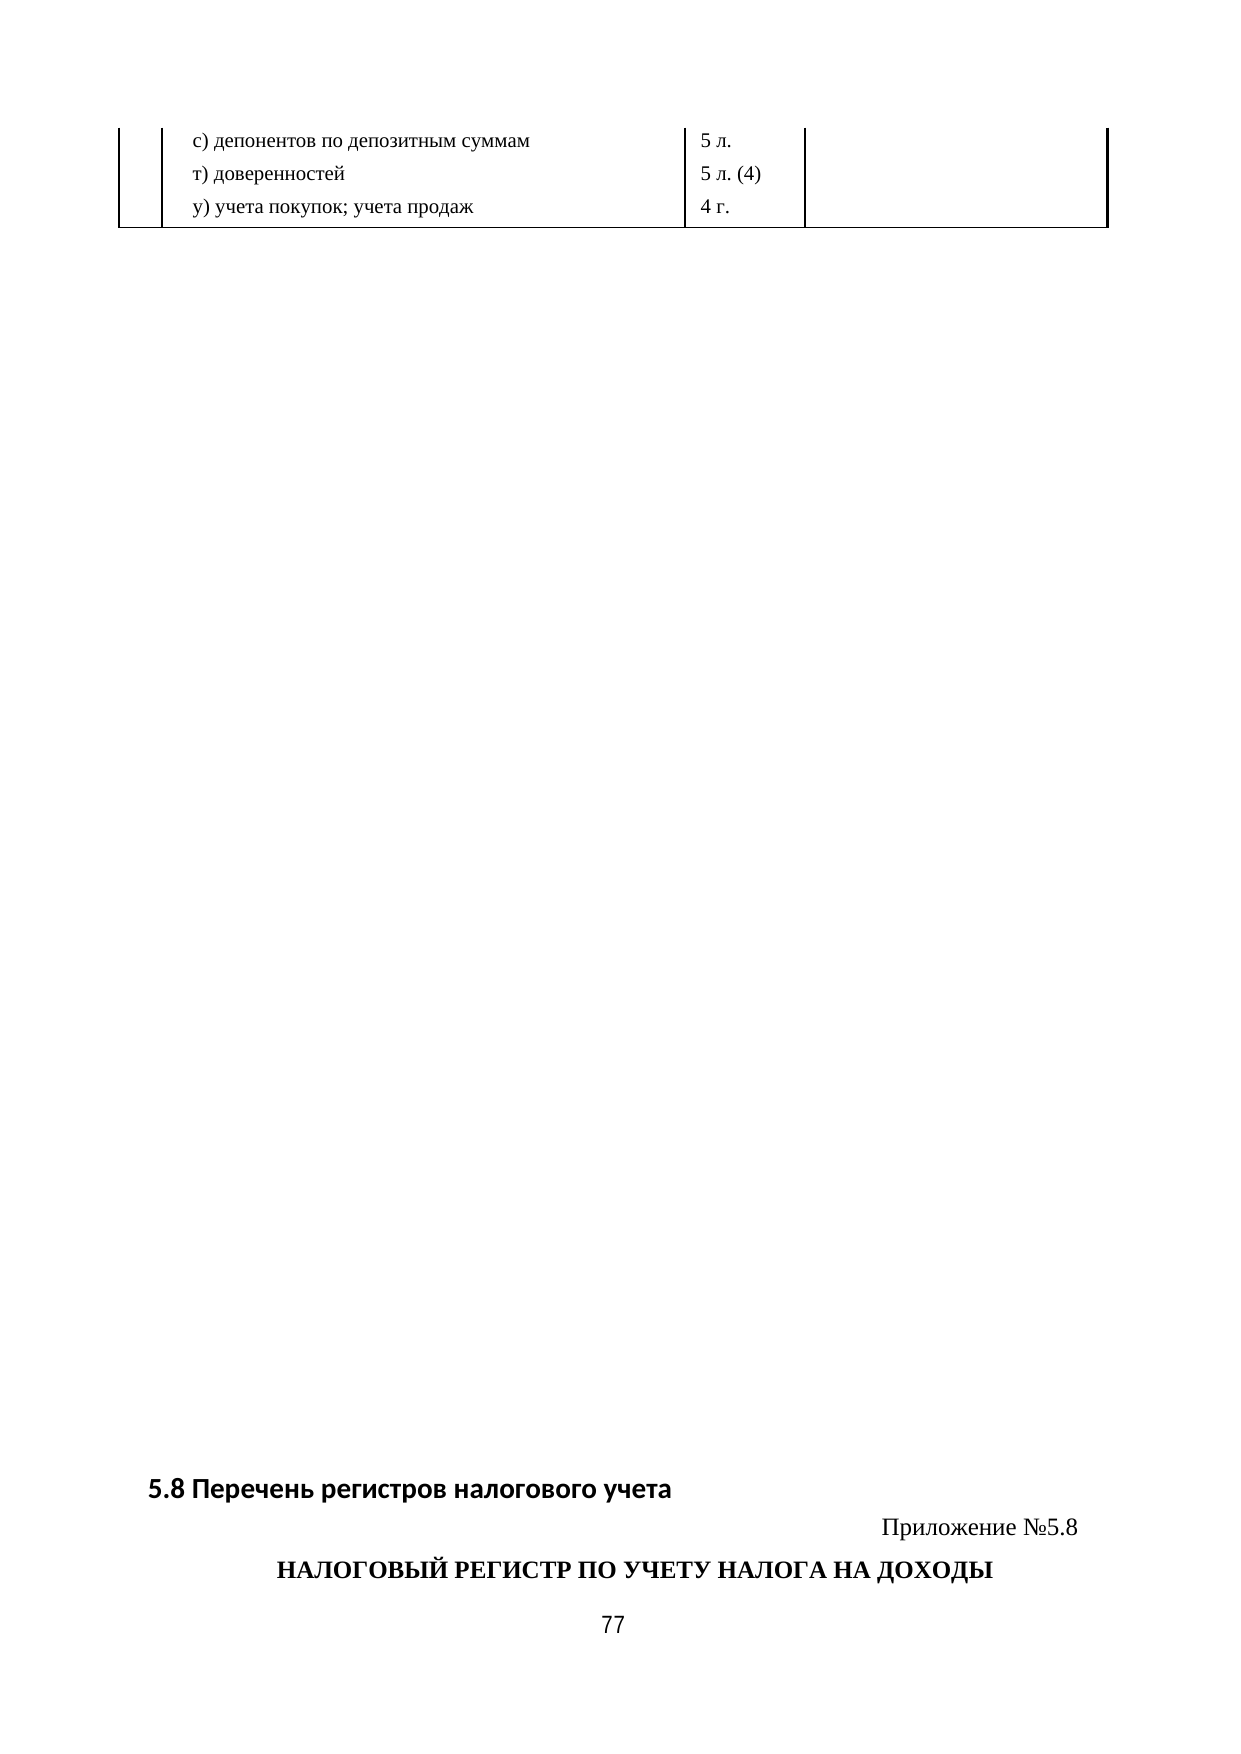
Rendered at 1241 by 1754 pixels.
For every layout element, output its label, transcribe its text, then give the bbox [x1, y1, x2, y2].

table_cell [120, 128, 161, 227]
subtitle 5.8 Перечень регистров налогового учета [118, 1470, 1078, 1505]
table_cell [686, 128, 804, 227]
text Приложение №5.8 [118, 1512, 1078, 1540]
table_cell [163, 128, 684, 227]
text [118, 1555, 1078, 1583]
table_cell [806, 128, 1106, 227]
